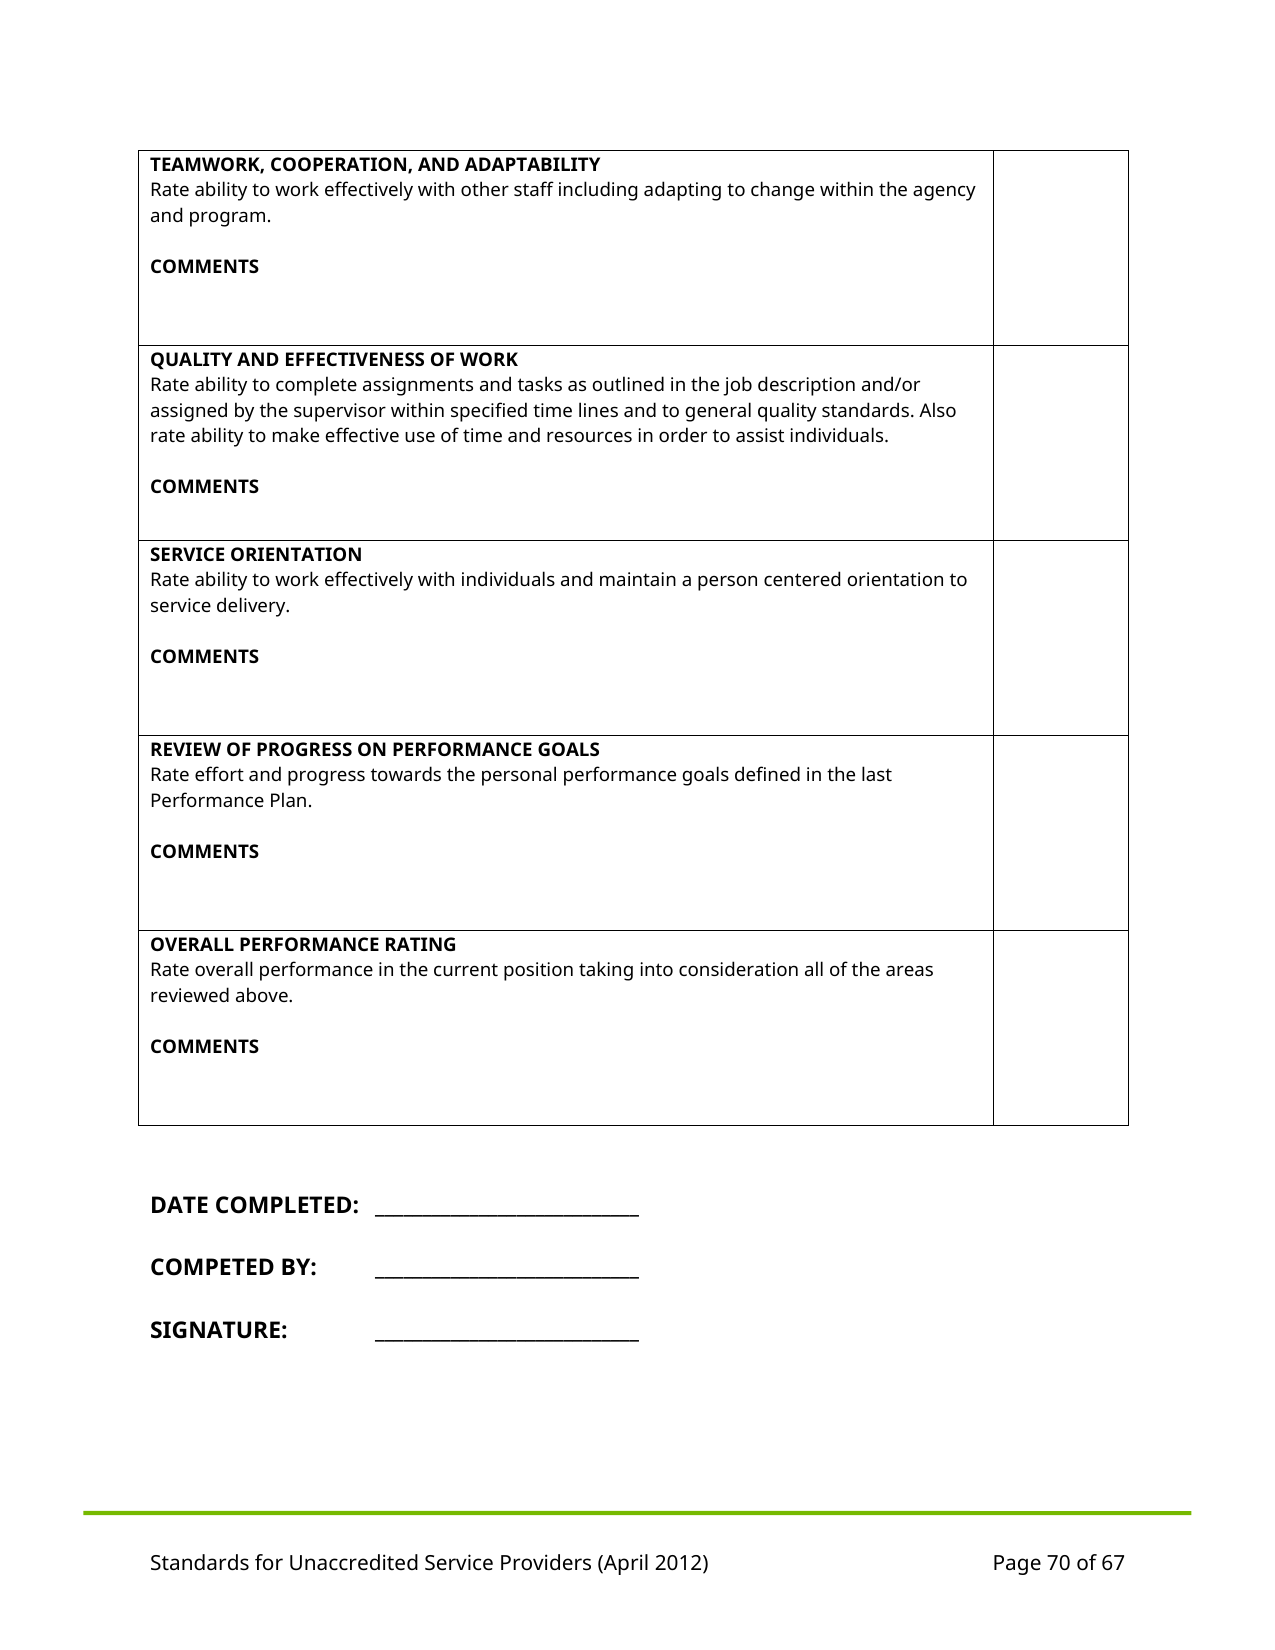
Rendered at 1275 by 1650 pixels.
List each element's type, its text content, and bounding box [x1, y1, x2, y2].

text SIGNATURE: ____________________________ [150, 1313, 1125, 1345]
table_cell [994, 931, 1128, 1125]
table_cell [994, 346, 1128, 540]
table_cell OVERALL PERFORMANCE RATING Rate overall performance in the current position taking into consideration all of the areas reviewed above. COMMENTS [139, 931, 993, 1125]
table_cell QUALITY AND EFFECTIVENESS OF WORK Rate ability to complete assignments and tasks as outlined in the job description and/or assigned by the supervisor within specified time lines and to general quality standards. Also rate ability to make effective use of time and resources in order to assist individuals. COMMENTS [139, 346, 993, 540]
table_cell SERVICE ORIENTATION Rate ability to work effectively with individuals and maintain a person centered orientation to service delivery. COMMENTS [139, 541, 993, 735]
table_cell [994, 541, 1128, 735]
table_cell [994, 151, 1128, 345]
table_cell REVIEW OF PROGRESS ON PERFORMANCE GOALS Rate effort and progress towards the personal performance goals defined in the last Performance Plan. COMMENTS [139, 736, 993, 930]
text DATE COMPLETED: ____________________________ [150, 1188, 1125, 1220]
table_cell TEAMWORK, COOPERATION, AND ADAPTABILITY Rate ability to work effectively with other staff including adapting to change within the agency and program. COMMENTS [139, 151, 993, 345]
table_cell [994, 736, 1128, 930]
text COMPETED BY: ____________________________ [150, 1251, 1125, 1282]
